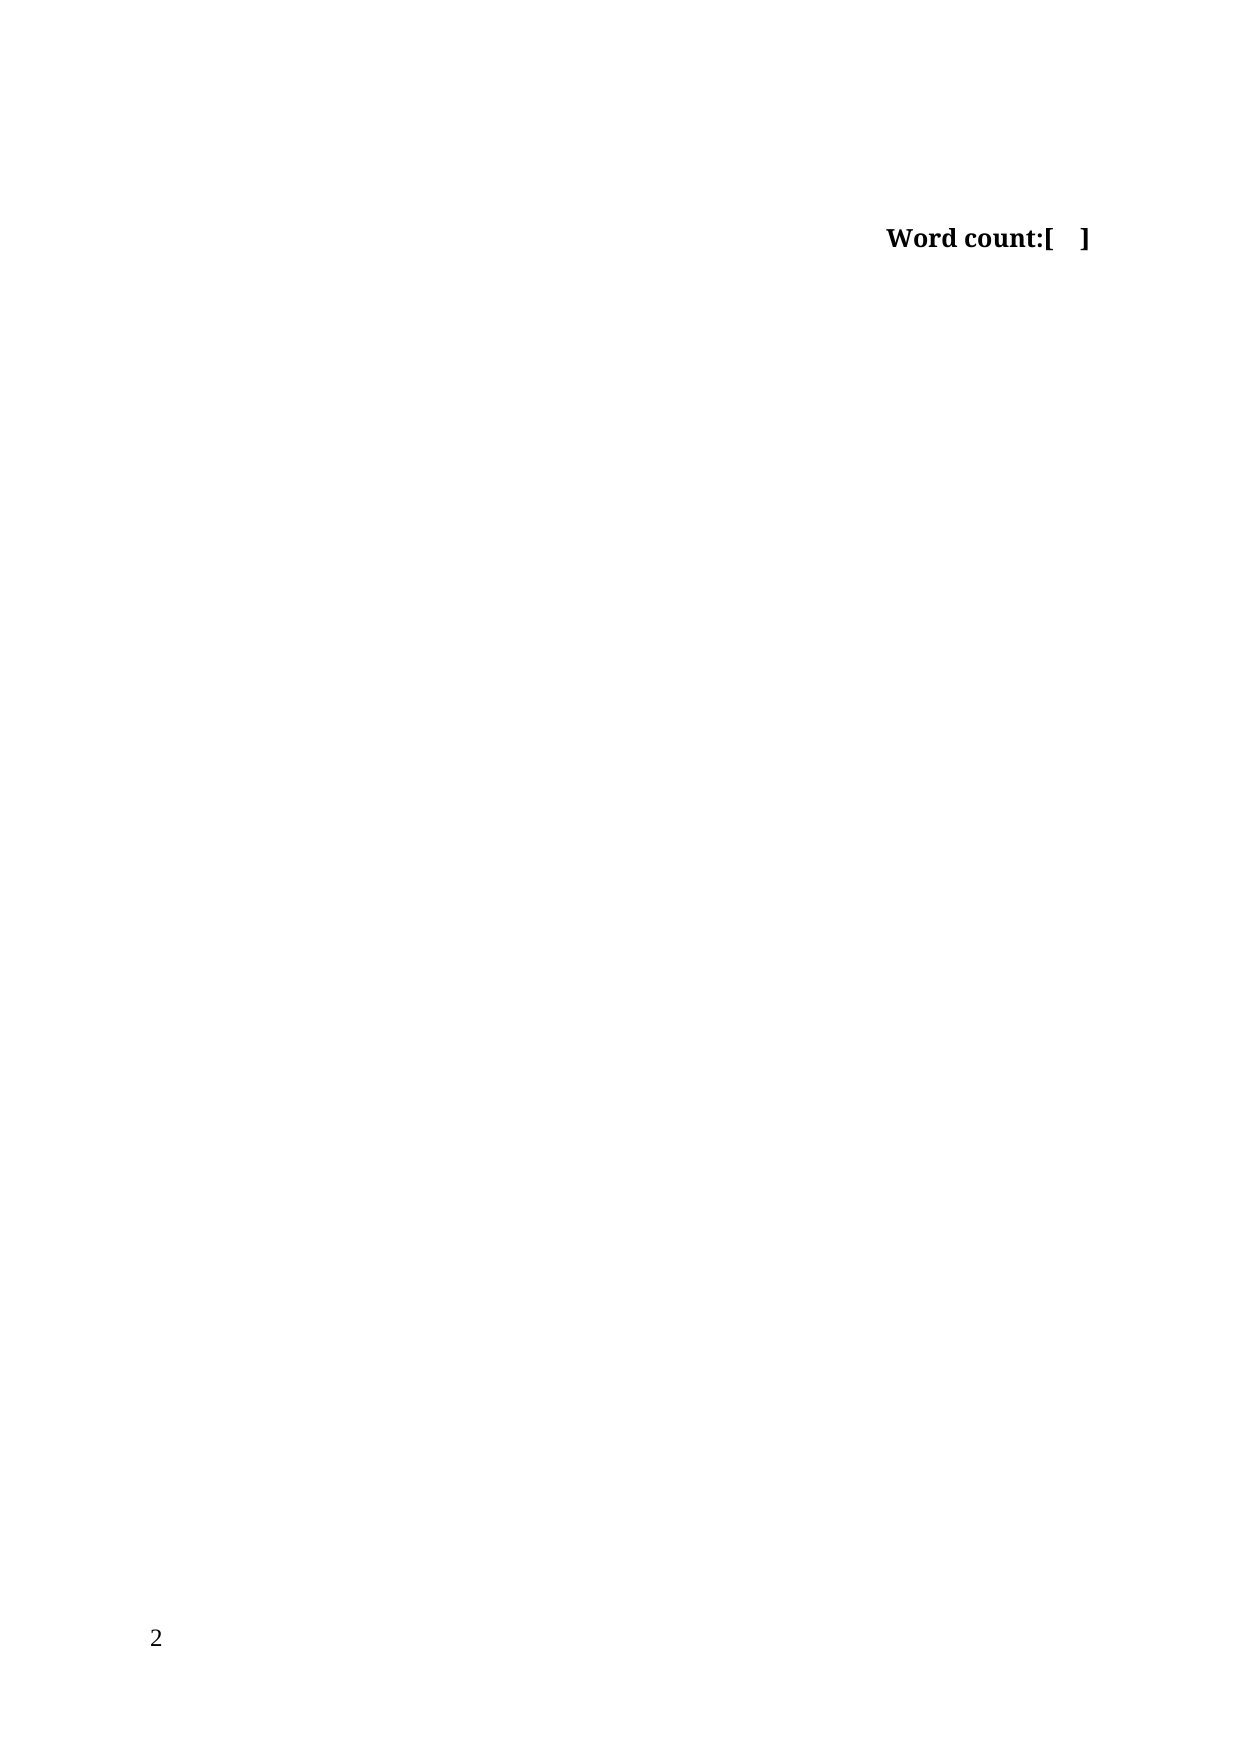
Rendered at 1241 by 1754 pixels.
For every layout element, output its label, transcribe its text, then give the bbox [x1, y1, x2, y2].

text Word count:[ ] [150, 220, 1090, 254]
